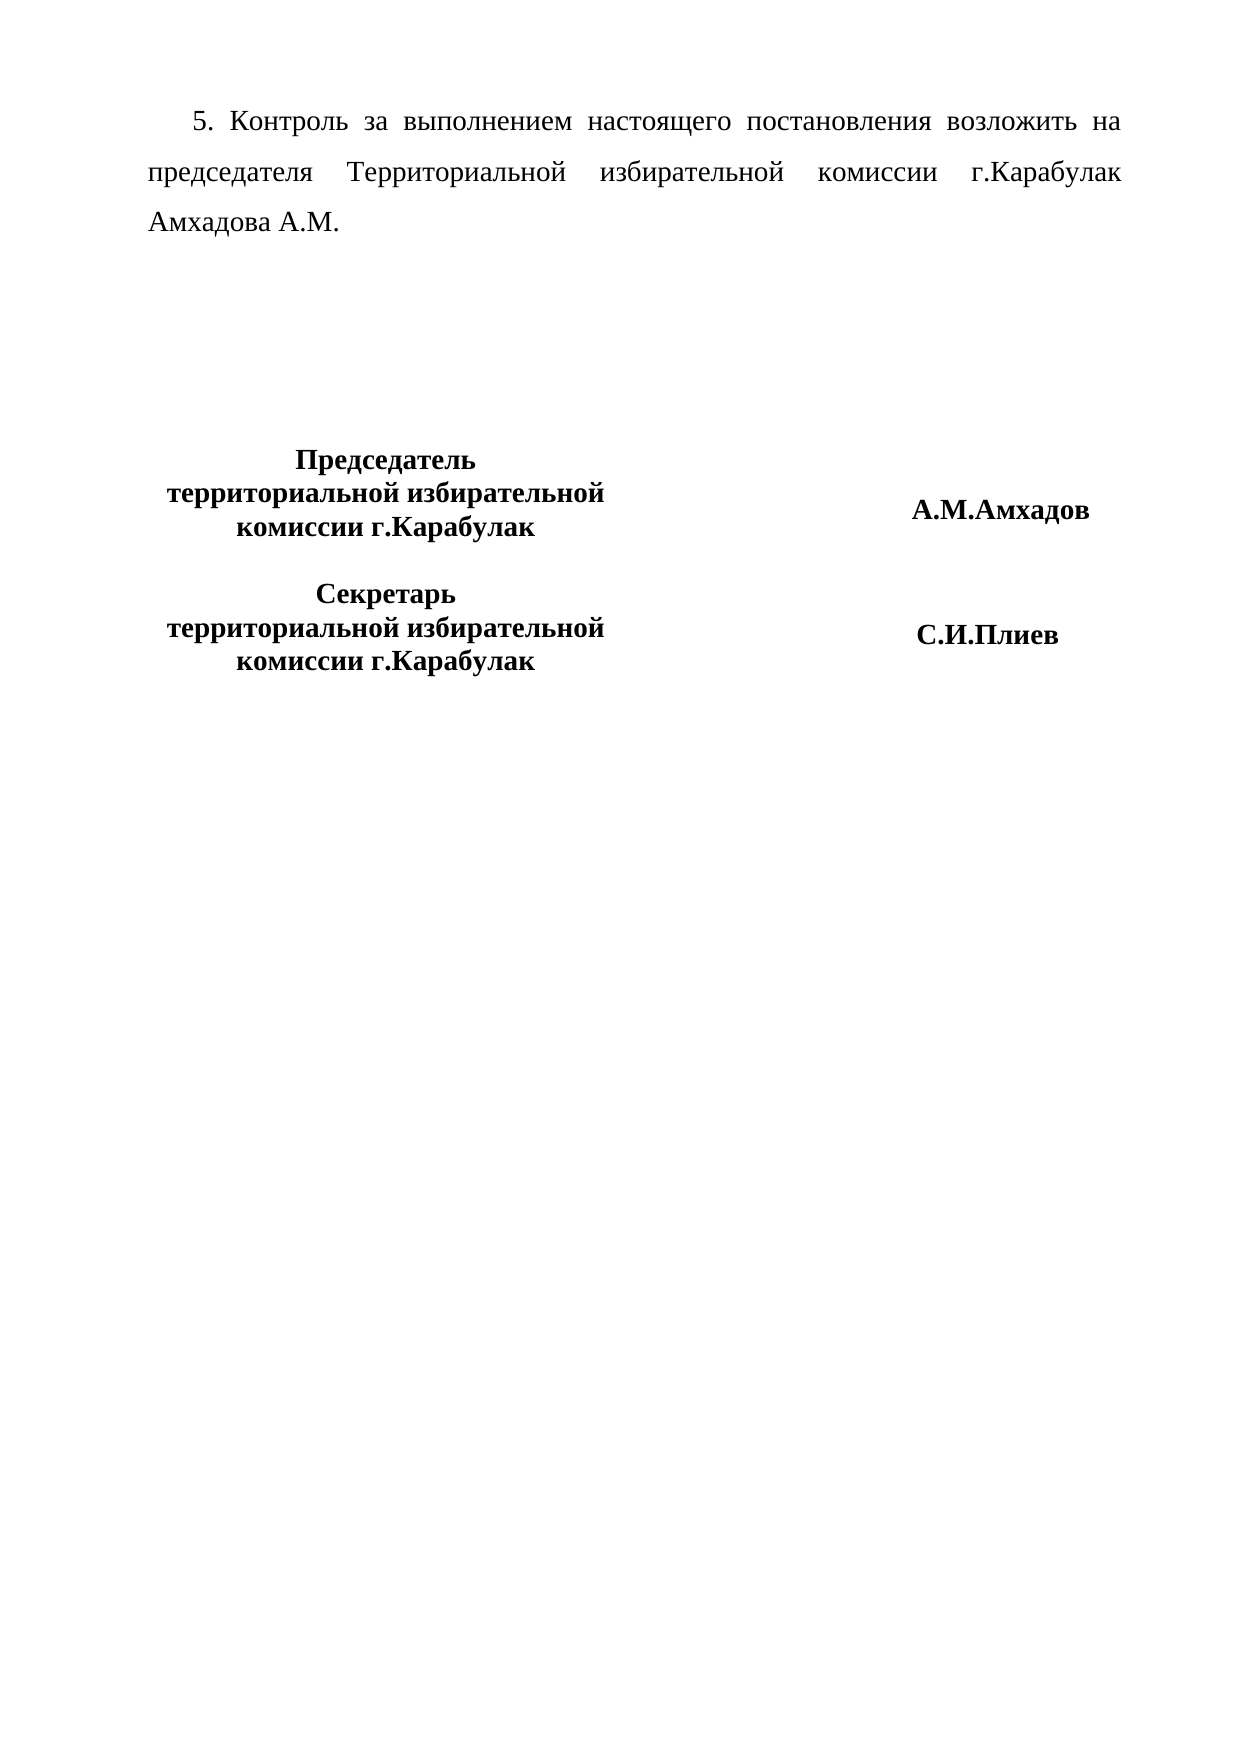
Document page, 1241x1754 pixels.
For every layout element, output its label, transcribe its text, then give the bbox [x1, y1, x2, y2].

table_cell С.И.Плиев [635, 543, 1133, 677]
table_cell Секретарь территориальной избирательной комиссии г.Карабулак [136, 543, 635, 677]
table_header А.М.Амхадов [635, 409, 1133, 543]
table_header Председатель территориальной избирательной комиссии г.Карабулак [136, 409, 635, 543]
text 5. Контроль за выполнением настоящего постановления возложить на председателя Территориальной избирательной комиссии г.Карабулак Амхадова А.М. [148, 103, 1122, 237]
